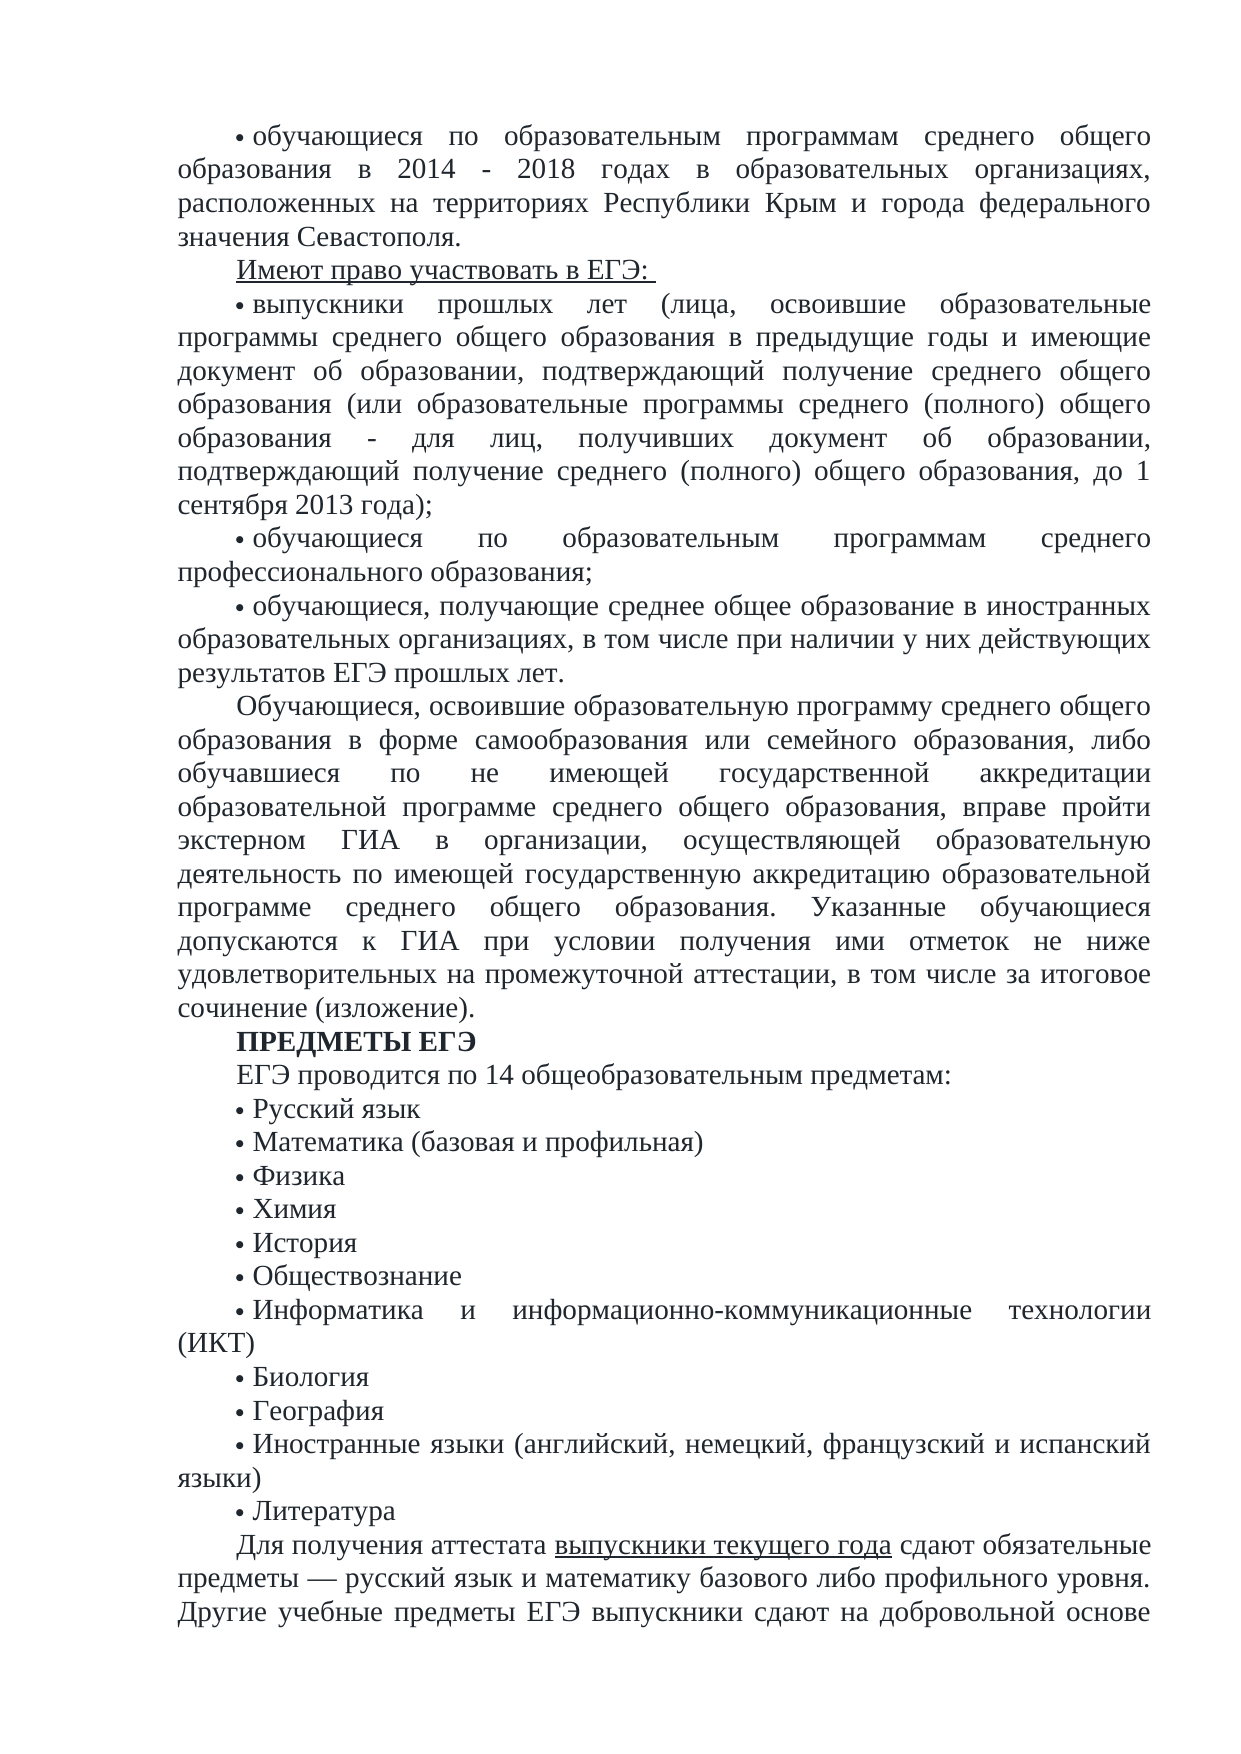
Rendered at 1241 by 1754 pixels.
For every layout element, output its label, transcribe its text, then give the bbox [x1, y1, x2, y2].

list История [177, 1225, 1152, 1258]
text ЕГЭ проводится по 14 общеобразовательным предметам: [177, 1057, 1152, 1091]
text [177, 1527, 1152, 1627]
list Иностранные языки (английский, немецкий, французский и испанский языки) [177, 1426, 1152, 1493]
list обучающиеся, получающие среднее общее образование в иностранных образовательных организациях, в том числе при наличии у них действующих результатов ЕГЭ прошлых лет. [177, 588, 1152, 688]
list География [177, 1393, 1152, 1426]
list выпускники прошлых лет (лица, освоившие образовательные программы среднего общего образования в предыдущие годы и имеющие документ об образовании, подтверждающий получение среднего общего образования (или образовательные программы среднего (полного) общего образования - для лиц, получивших документ об образовании, подтверждающий получение среднего (полного) общего образования, до 1 сентября 2013 года); [177, 286, 1152, 521]
list Обществознание [177, 1258, 1152, 1292]
text Обучающиеся, освоившие образовательную программу среднего общего образования в форме самообразования или семейного образования, либо обучавшиеся по не имеющей государственной аккредитации образовательной программе среднего общего образования, вправе пройти экстерном ГИА в организации, осуществляющей образовательную деятельность по имеющей государственную аккредитацию образовательной программе среднего общего образования. Указанные обучающиеся допускаются к ГИА при условии получения ими отметок не ниже удовлетворительных на промежуточной аттестации, в том числе за итоговое сочинение (изложение). [177, 688, 1152, 1024]
text ПРЕДМЕТЫ ЕГЭ [177, 1024, 1152, 1057]
list Математика (базовая и профильная) [177, 1124, 1152, 1158]
list обучающиеся по образовательным программам среднего профессионального образования; [177, 521, 1152, 588]
list Информатика и информационно-коммуникационные технологии (ИКТ) [177, 1292, 1152, 1359]
list Химия [177, 1191, 1152, 1225]
list Биология [177, 1359, 1152, 1393]
list Русский язык [177, 1091, 1152, 1124]
list Литература [177, 1493, 1152, 1527]
list обучающиеся по образовательным программам среднего общего образования в 2014 - 2018 годах в образовательных организациях, расположенных на территориях Республики Крым и города федерального значения Севастополя. [177, 118, 1152, 252]
list Физика [177, 1158, 1152, 1191]
text Имеют право участвовать в ЕГЭ: [177, 252, 1152, 286]
